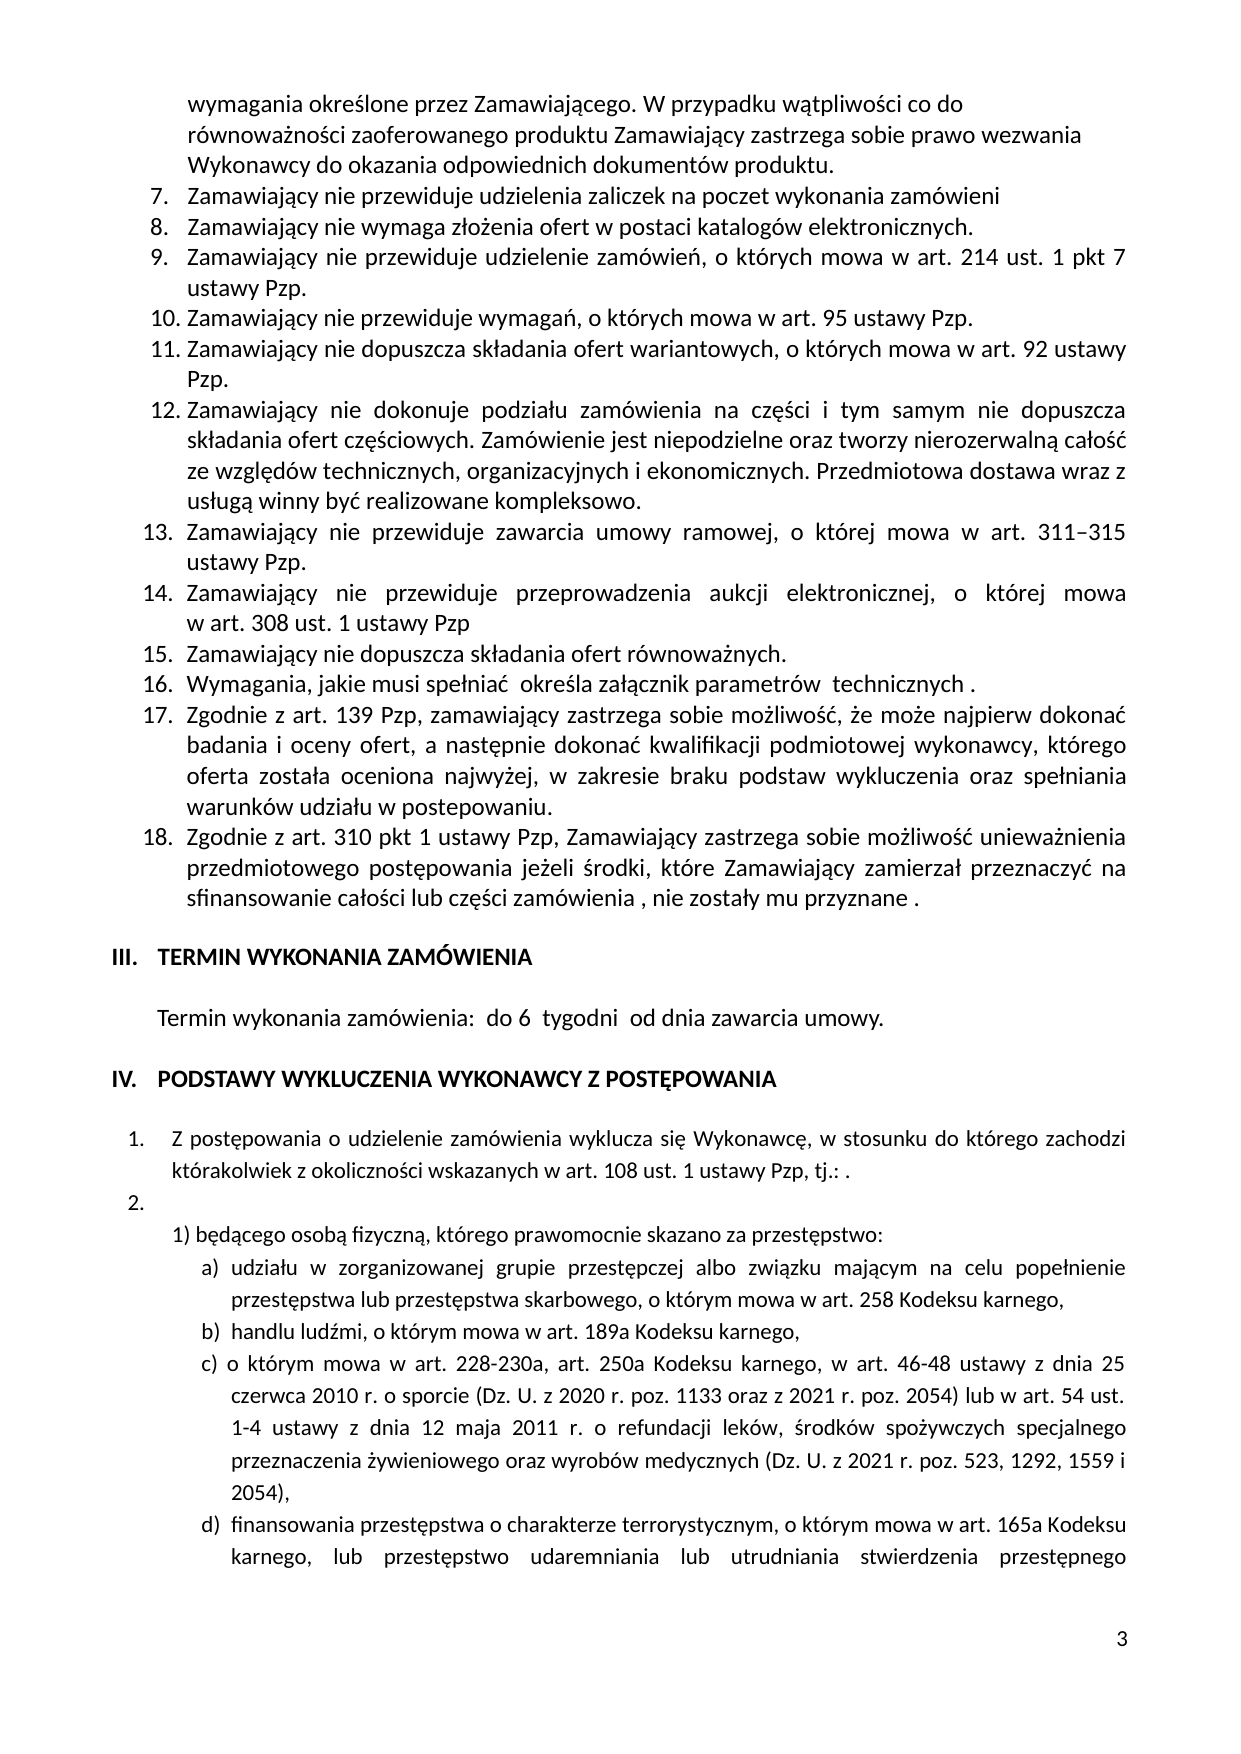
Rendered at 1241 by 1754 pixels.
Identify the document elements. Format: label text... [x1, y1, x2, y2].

list Zamawiający nie przewiduje wymagań, o których mowa w art. 95 ustawy Pzp. [150, 302, 1128, 333]
list Zgodnie z art. 310 pkt 1 ustawy Pzp, Zamawiający zastrzega sobie możliwość unieważnienia przedmiotowego postępowania jeżeli środki, które Zamawiający zamierzał przeznaczyć na sfinansowanie całości lub części zamówienia , nie zostały mu przyznane . [142, 821, 1128, 913]
list Zamawiający nie przewiduje udzielenie zamówień, o których mowa w art. 214 ust. 1 pkt 7 ustawy Pzp. [150, 241, 1128, 302]
list Podstawy wykluczenia wykonawcy Z POSTĘPOWANIA [111, 1063, 1128, 1093]
list Zamawiający nie przewiduje zawarcia umowy ramowej, o której mowa w art. 311–315 ustawy Pzp. [142, 516, 1128, 577]
list Zamawiający nie dopuszcza składania ofert wariantowych, o których mowa w art. 92 ustawy Pzp. [150, 333, 1128, 394]
text b) handlu ludźmi, o którym mowa w art. 189a Kodeksu karnego, [201, 1317, 1128, 1345]
list Wymagania, jakie musi spełniać określa załącznik parametrów technicznych . [142, 668, 1128, 699]
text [201, 1510, 1128, 1570]
text c) o którym mowa w art. 228-230a, art. 250a Kodeksu karnego, w art. 46-48 ustawy z dnia 25 czerwca 2010 r. o sporcie (Dz. U. z 2020 r. poz. 1133 oraz z 2021 r. poz. 2054) lub w art. 54 ust. 1-4 ustawy z dnia 12 maja 2011 r. o refundacji leków, środków spożywczych specjalnego przeznaczenia żywieniowego oraz wyrobów medycznych (Dz. U. z 2021 r. poz. 523, 1292, 1559 i 2054), [201, 1349, 1128, 1506]
list Zamawiający nie przewiduje udzielenia zaliczek na poczet wykonania zamówieni [150, 180, 1128, 211]
list Z postępowania o udzielenie zamówienia wyklucza się Wykonawcę, w stosunku do którego zachodzi którakolwiek z okoliczności wskazanych w art. 108 ust. 1 ustawy Pzp, tj.: . [127, 1124, 1128, 1184]
list Zamawiający nie wymaga złożenia ofert w postaci katalogów elektronicznych. [150, 211, 1128, 241]
list Zamawiający nie dopuszcza składania ofert równoważnych. [142, 638, 1128, 668]
text a) udziału w zorganizowanej grupie przestępczej albo związku mającym na celu popełnienie przestępstwa lub przestępstwa skarbowego, o którym mowa w art. 258 Kodeksu karnego, [201, 1253, 1128, 1313]
list Zgodnie z art. 139 Pzp, zamawiający zastrzega sobie możliwość, że może najpierw dokonać badania i oceny ofert, a następnie dokonać kwalifikacji podmiotowej wykonawcy, którego oferta została oceniona najwyżej, w zakresie braku podstaw wykluczenia oraz spełniania warunków udziału w postepowaniu. [142, 699, 1128, 821]
list Termin wykonania zamówienia: do 6 tygodni od dnia zawarcia umowy. [157, 1002, 1128, 1032]
list Zamawiający nie przewiduje przeprowadzenia aukcji elektronicznej, o której mowa w art. 308 ust. 1 ustawy Pzp [142, 577, 1128, 638]
list Zamawiający nie dokonuje podziału zamówienia na części i tym samym nie dopuszcza składania ofert częściowych. Zamówienie jest niepodzielne oraz tworzy nierozerwalną całość ze względów technicznych, organizacyjnych i ekonomicznych. Przedmiotowa dostawa wraz z usługą winny być realizowane kompleksowo. [150, 394, 1128, 516]
list Termin wykonania zamówienia [111, 941, 1128, 971]
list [150, 89, 1128, 180]
text 1) będącego osobą fizyczną, którego prawomocnie skazano za przestępstwo: [172, 1220, 1128, 1248]
